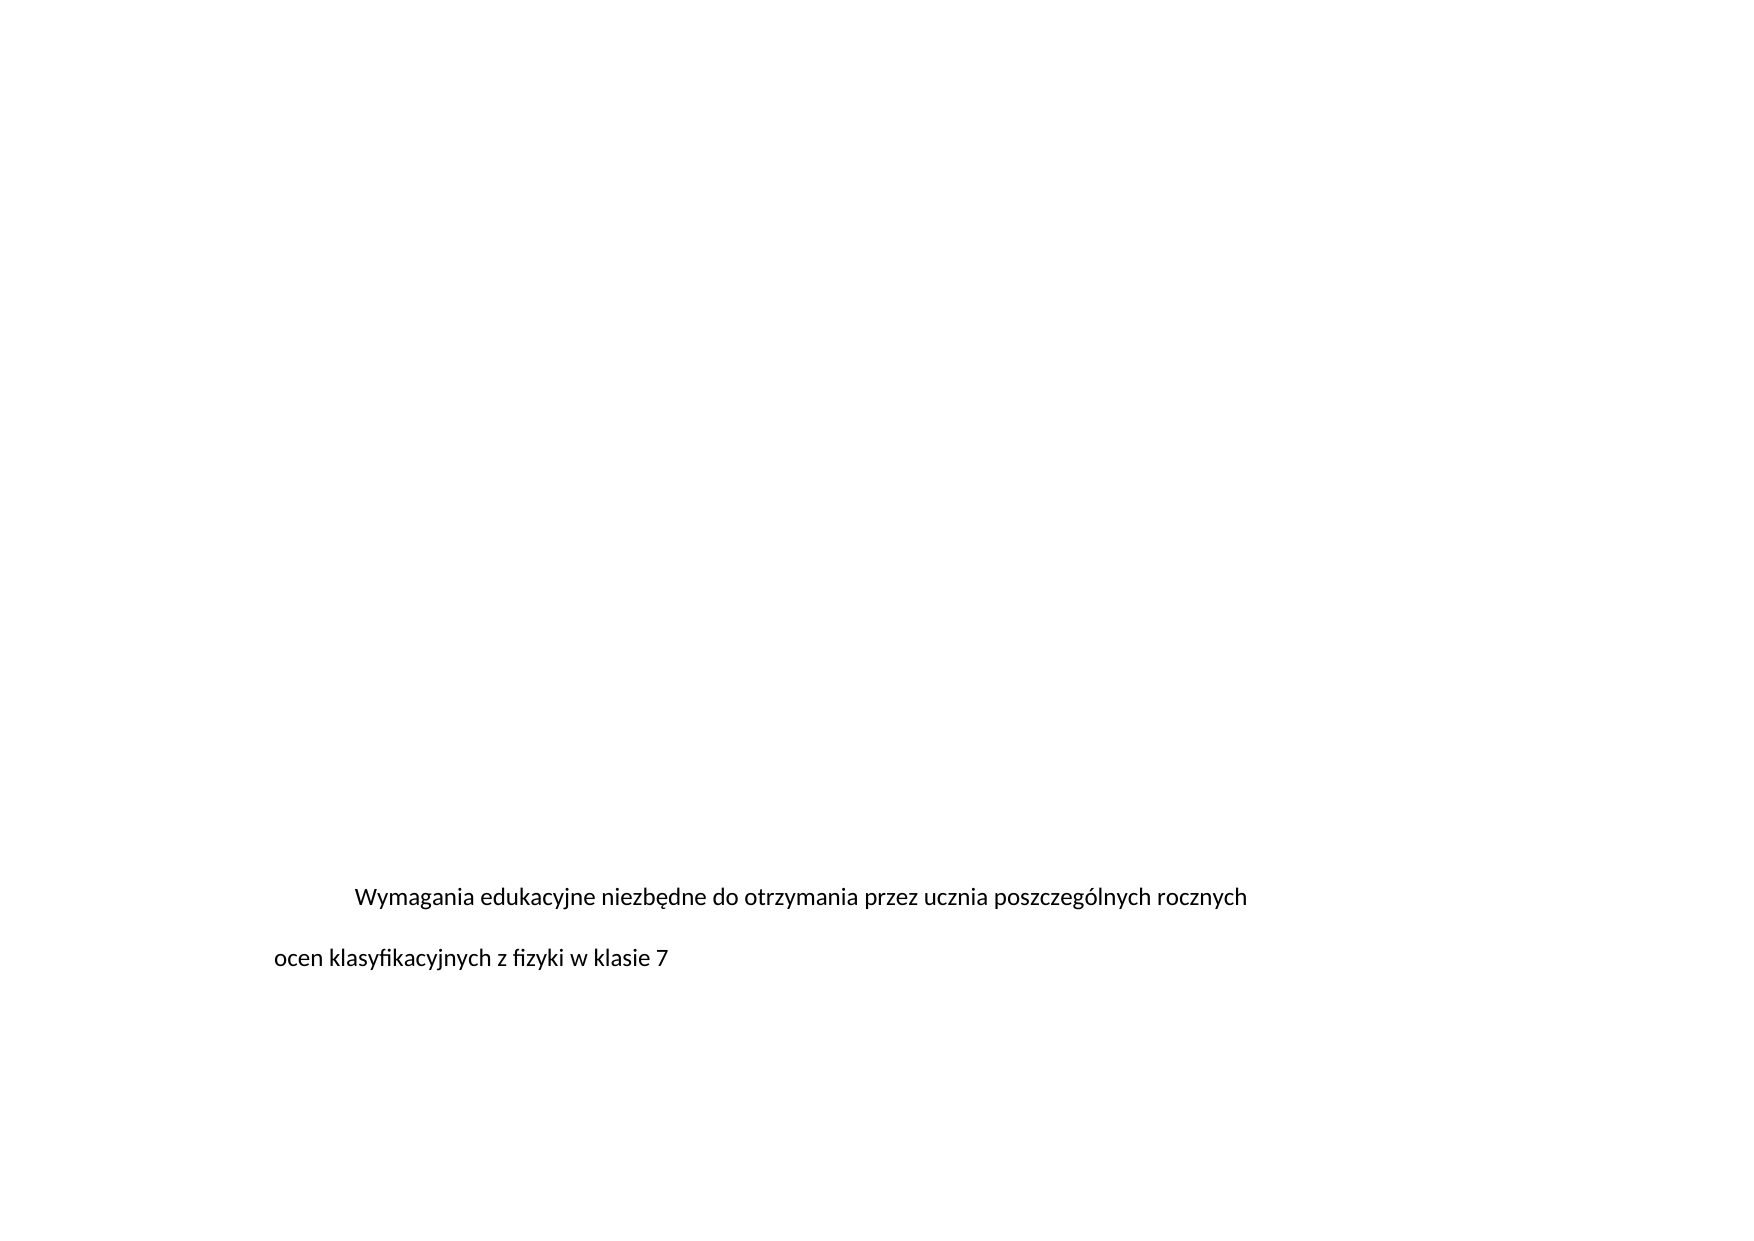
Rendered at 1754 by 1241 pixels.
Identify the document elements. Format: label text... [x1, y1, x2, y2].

text Wymagania edukacyjne niezbędne do otrzymania przez ucznia poszczególnych rocznych [354, 881, 1635, 911]
text ocen klasyfikacyjnych z fizyki w klasie 7 [268, 942, 1635, 973]
